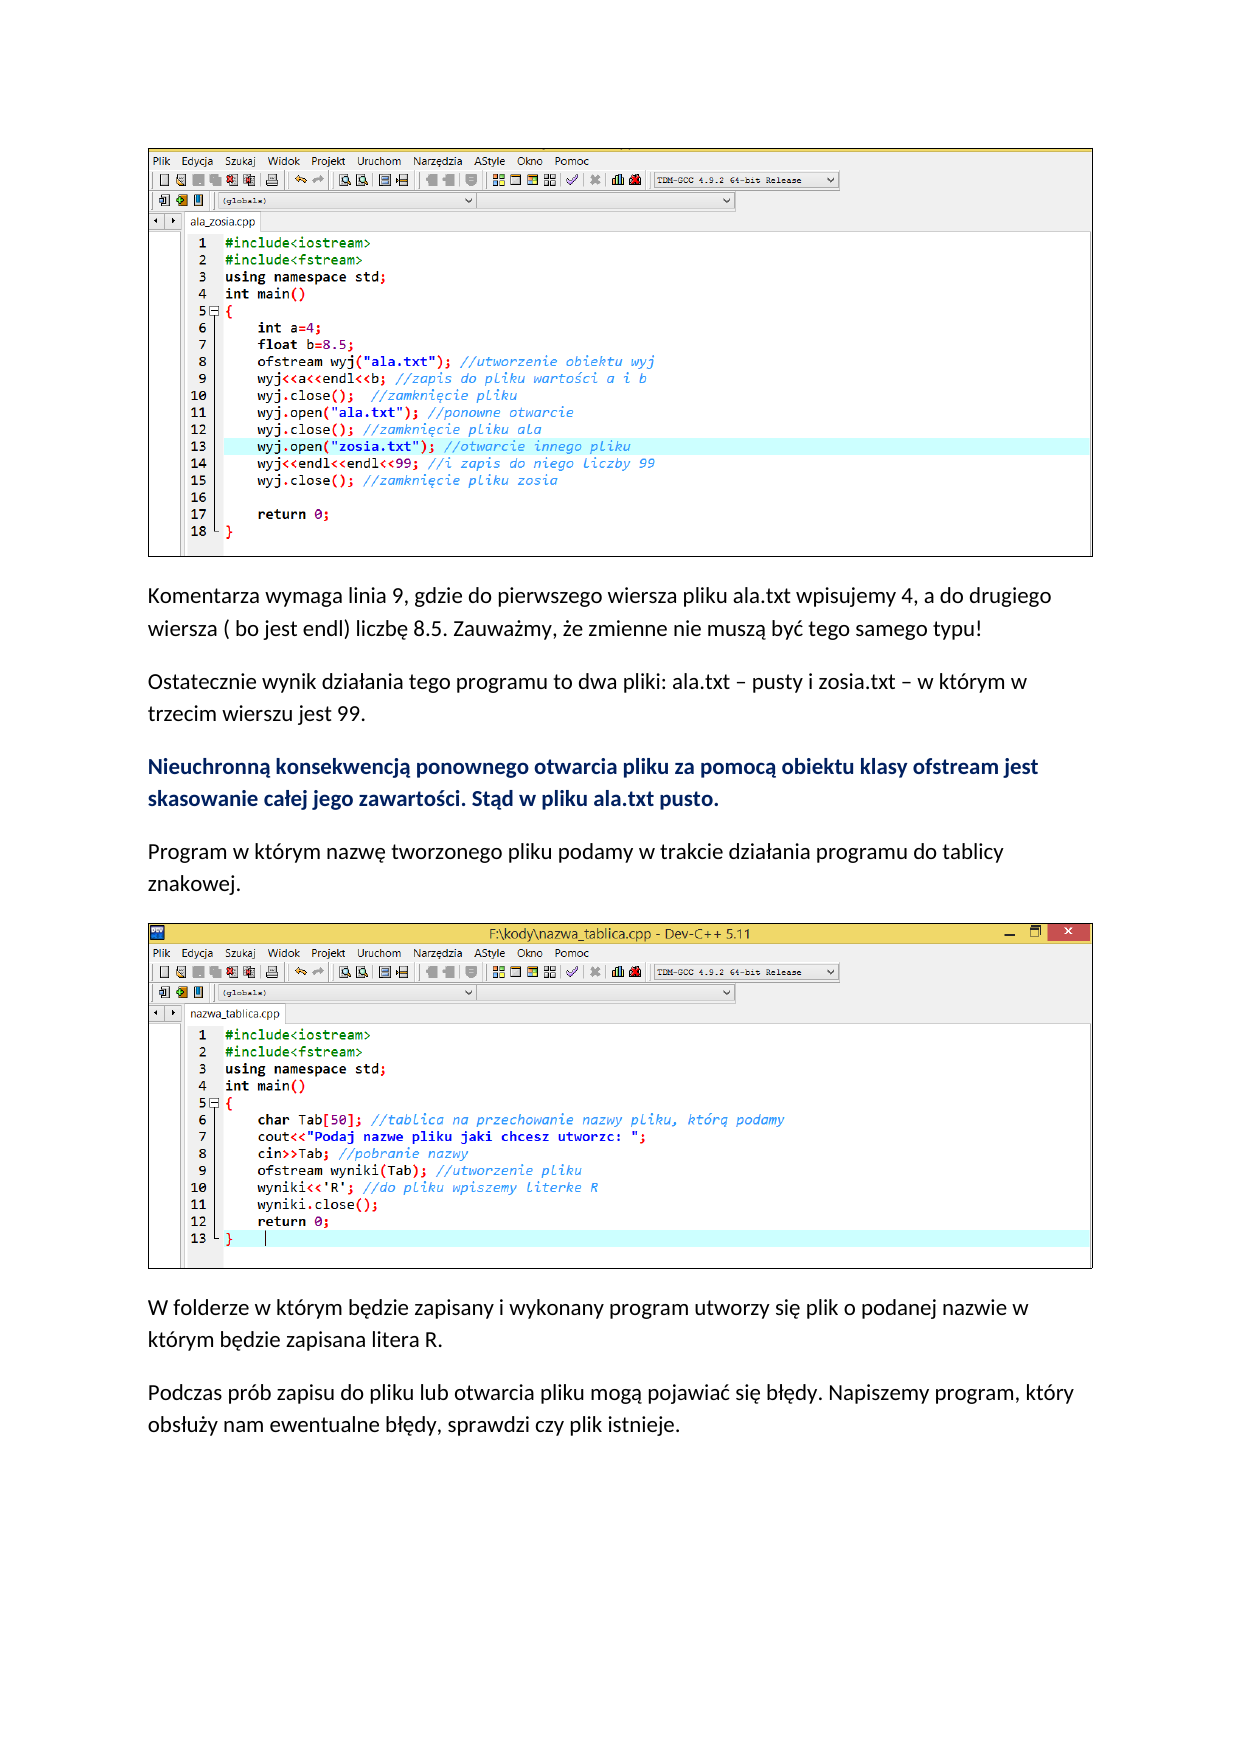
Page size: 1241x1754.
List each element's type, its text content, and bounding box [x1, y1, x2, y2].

text Podczas prób zapisu do pliku lub otwarcia pliku mogą pojawiać się błędy. Napiszemy program, który obsłuży nam ewentualne błędy, sprawdzi czy plik istnieje. [148, 1378, 1093, 1439]
picture [149, 149, 1092, 556]
text Komentarza wymaga linia 9, gdzie do pierwszego wiersza pliku ala.txt wpisujemy 4, a do drugiego wiersza ( bo jest endl) liczbę 8.5. Zauważmy, że zmienne nie muszą być tego samego typu! [148, 582, 1093, 642]
text Ostatecznie wynik działania tego programu to dwa pliki: ala.txt – pusty i zosia.txt – w którym w trzecim wierszu jest 99. [148, 667, 1093, 727]
text Program w którym nazwę tworzonego pliku podamy w trakcie działania programu do tablicy znakowej. [148, 837, 1093, 897]
picture [149, 924, 1092, 1268]
text Nieuchronną konsekwencją ponownego otwarcia pliku za pomocą obiektu klasy ofstream jest skasowanie całej jego zawartości. Stąd w pliku ala.txt pusto. [148, 752, 1093, 812]
text W folderze w którym będzie zapisany i wykonany program utworzy się plik o podanej nazwie w którym będzie zapisana litera R. [148, 1293, 1093, 1353]
